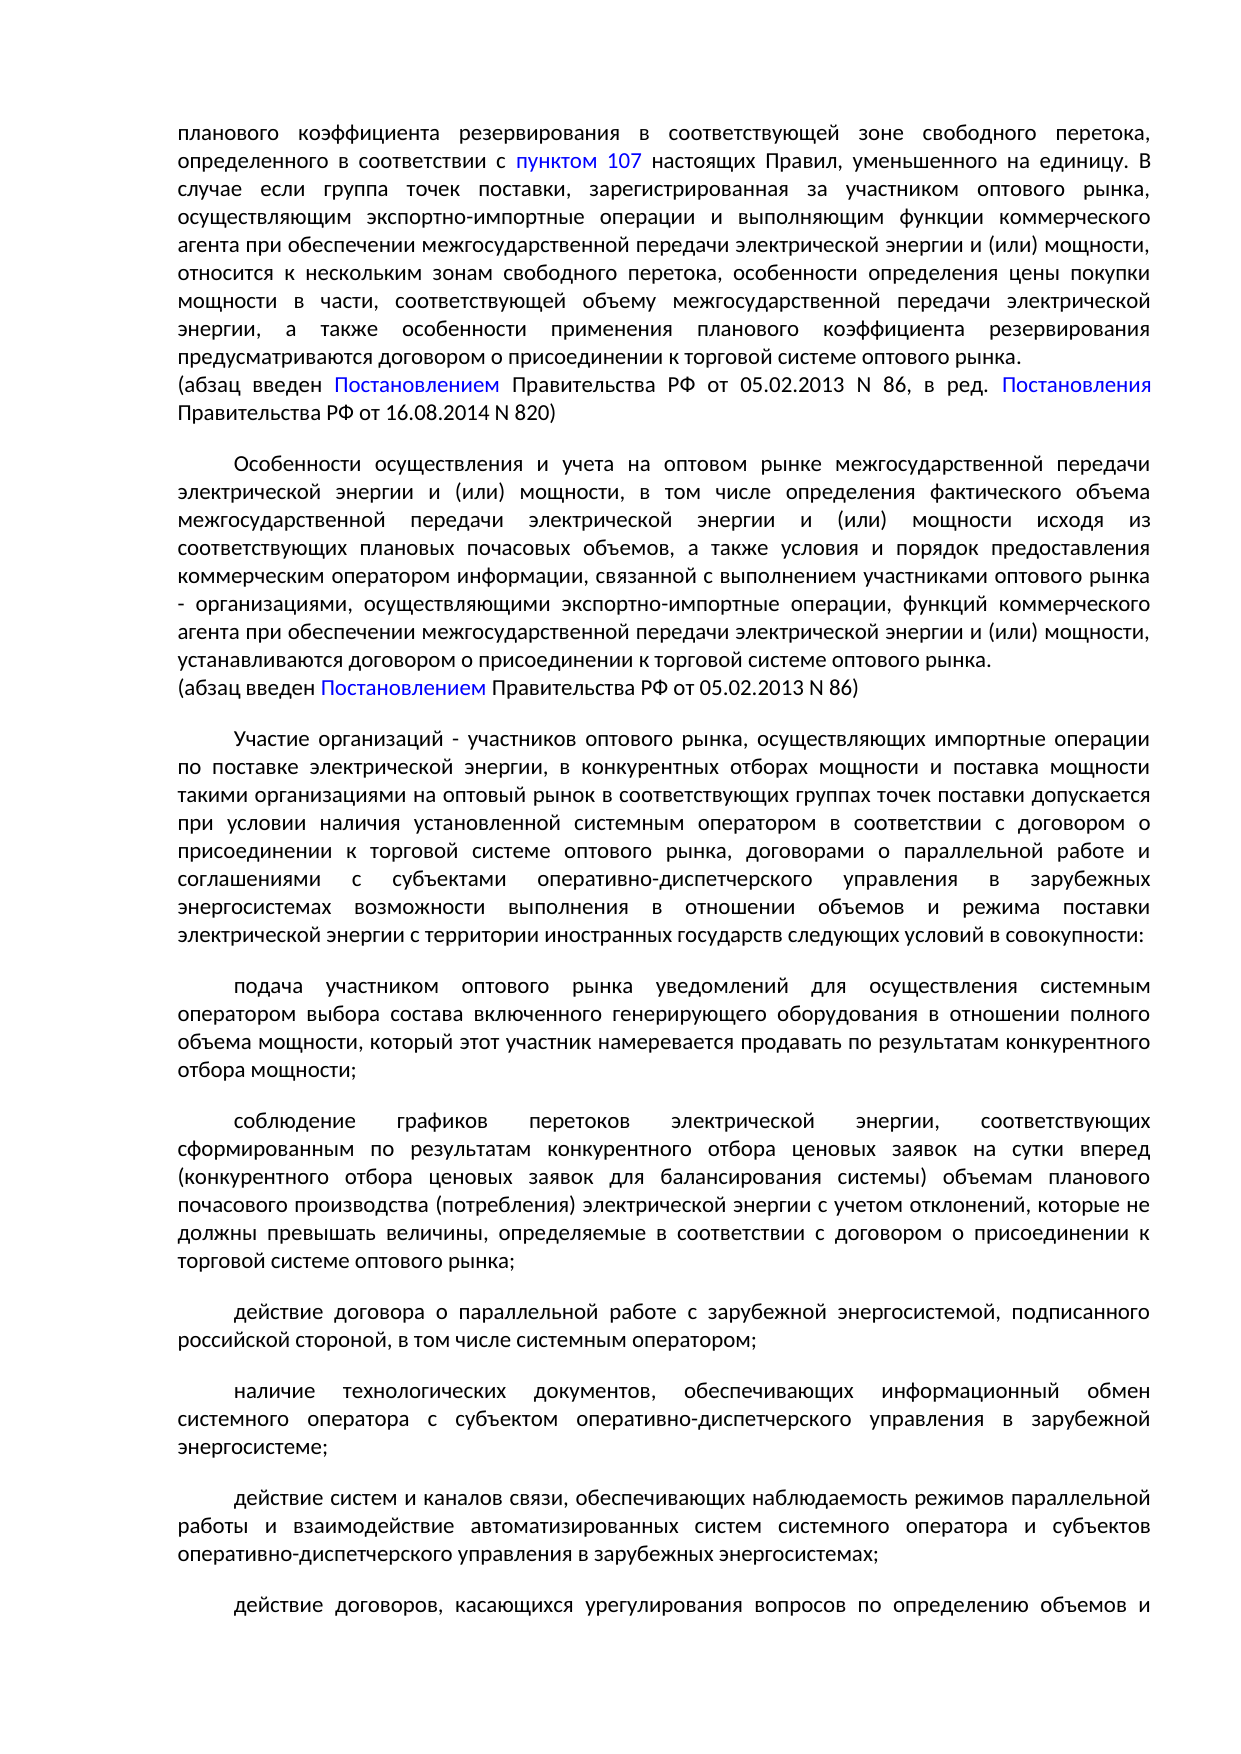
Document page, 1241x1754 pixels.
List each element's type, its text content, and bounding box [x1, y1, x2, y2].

text Особенности осуществления и учета на оптовом рынке межгосударственной передачи электрической энергии и (или) мощности, в том числе определения фактического объема межгосударственной передачи электрической энергии и (или) мощности исходя из соответствующих плановых почасовых объемов, а также условия и порядок предоставления коммерческим оператором информации, связанной с выполнением участниками оптового рынка - организациями, осуществляющими экспортно-импортные операции, функций коммерческого агента при обеспечении межгосударственной передачи электрической энергии и (или) мощности, устанавливаются договором о присоединении к торговой системе оптового рынка. [177, 449, 1152, 673]
text наличие технологических документов, обеспечивающих информационный обмен системного оператора с субъектом оперативно-диспетчерского управления в зарубежной энергосистеме; [177, 1376, 1152, 1461]
text соблюдение графиков перетоков электрической энергии, соответствующих сформированным по результатам конкурентного отбора ценовых заявок на сутки вперед (конкурентного отбора ценовых заявок для балансирования системы) объемам планового почасового производства (потребления) электрической энергии с учетом отклонений, которые не должны превышать величины, определяемые в соответствии с договором о присоединении к торговой системе оптового рынка; [177, 1106, 1152, 1274]
text Участие организаций - участников оптового рынка, осуществляющих импортные операции по поставке электрической энергии, в конкурентных отборах мощности и поставка мощности такими организациями на оптовый рынок в соответствующих группах точек поставки допускается при условии наличия установленной системным оператором в соответствии с договором о присоединении к торговой системе оптового рынка, договорами о параллельной работе и соглашениями с субъектами оперативно-диспетчерского управления в зарубежных энергосистемах возможности выполнения в отношении объемов и режима поставки электрической энергии с территории иностранных государств следующих условий в совокупности: [177, 724, 1152, 948]
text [177, 1590, 1152, 1618]
text действие договора о параллельной работе с зарубежной энергосистемой, подписанного российской стороной, в том числе системным оператором; [177, 1297, 1152, 1353]
text действие систем и каналов связи, обеспечивающих наблюдаемость режимов параллельной работы и взаимодействие автоматизированных систем системного оператора и субъектов оперативно-диспетчерского управления в зарубежных энергосистемах; [177, 1483, 1152, 1567]
text (абзац введен Постановлением Правительства РФ от 05.02.2013 N 86) [177, 673, 1152, 701]
text (абзац введен Постановлением Правительства РФ от 05.02.2013 N 86, в ред. Постановления Правительства РФ от 16.08.2014 N 820) [177, 370, 1152, 426]
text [177, 118, 1152, 370]
text подача участником оптового рынка уведомлений для осуществления системным оператором выбора состава включенного генерирующего оборудования в отношении полного объема мощности, который этот участник намеревается продавать по результатам конкурентного отбора мощности; [177, 971, 1152, 1083]
